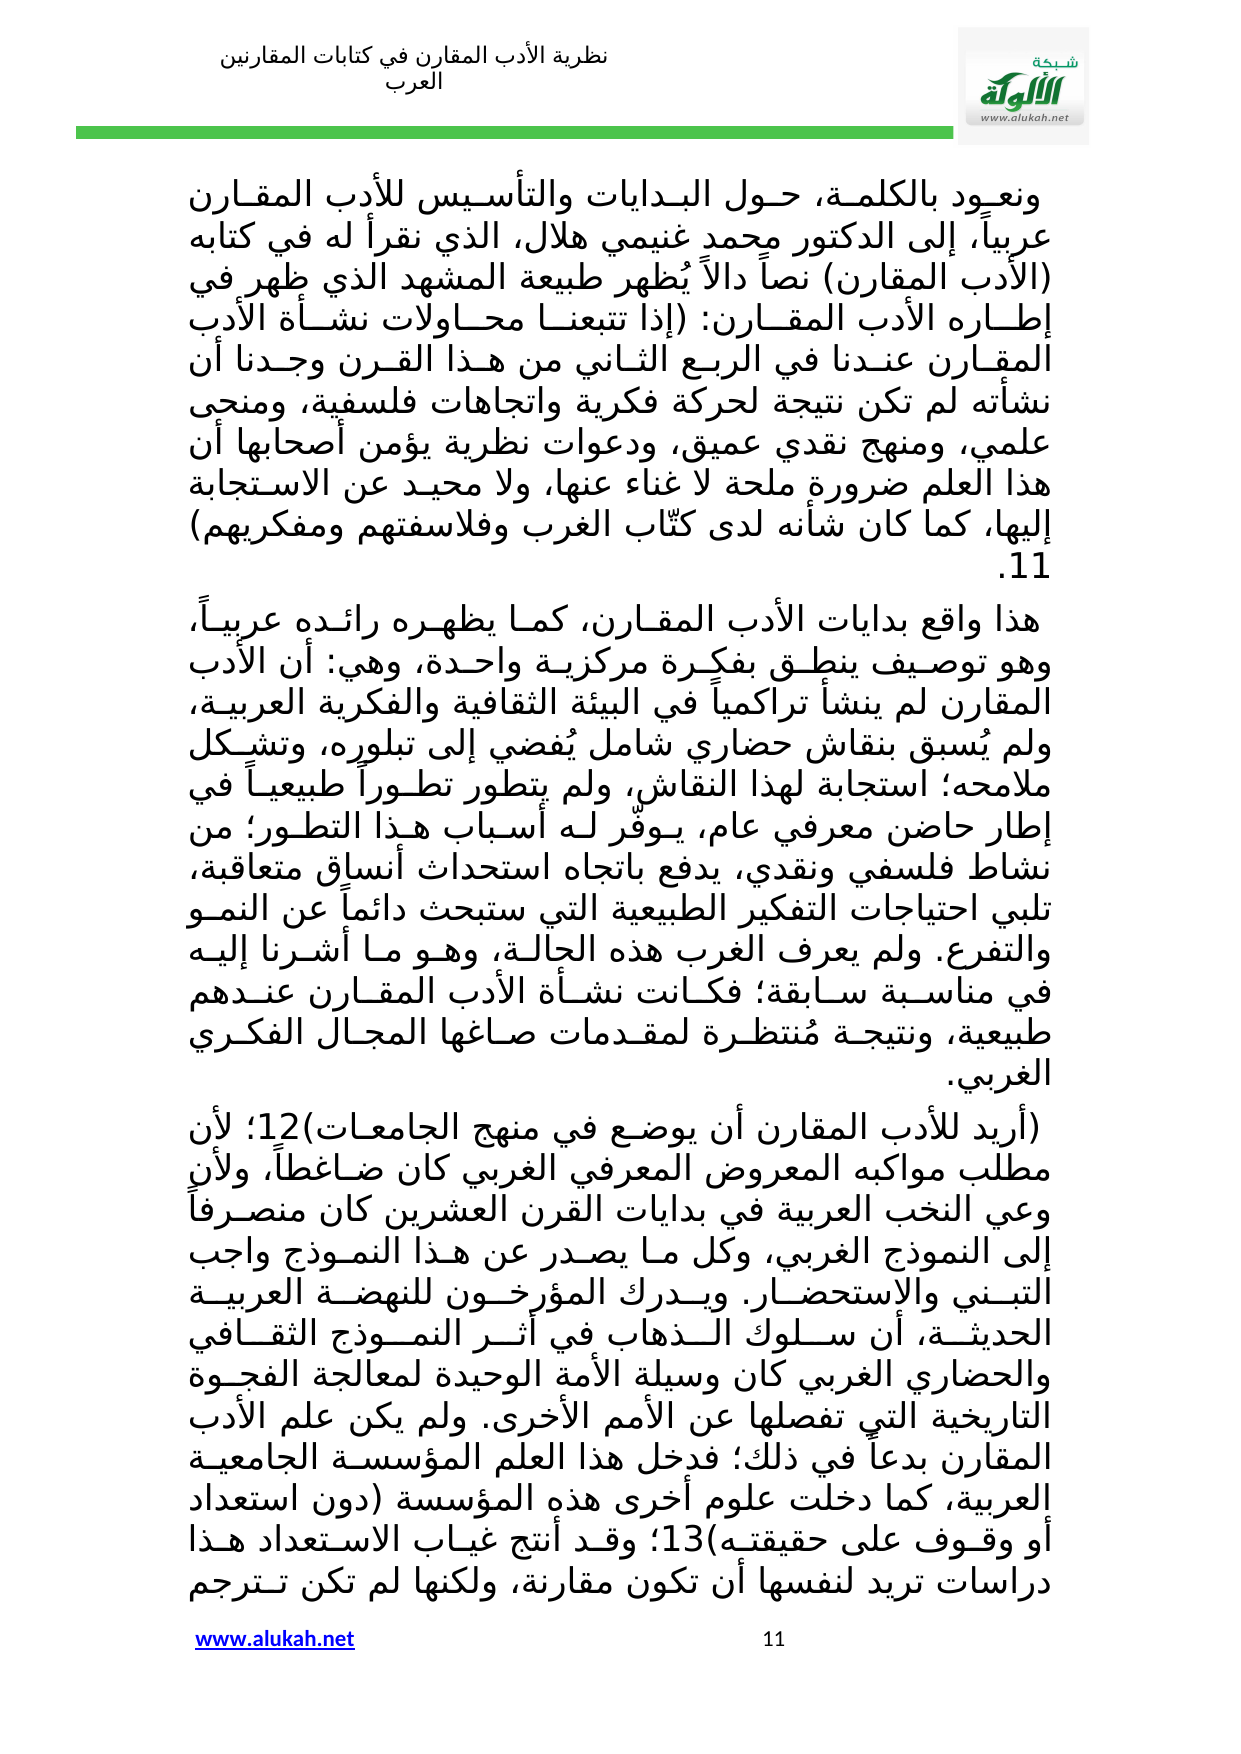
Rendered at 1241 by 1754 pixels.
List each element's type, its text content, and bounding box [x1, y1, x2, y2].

text هذا واقع بدايات الأدب المقارن، كما يظهره رائده عربياً، وهو توصيف ينطق بفكرة مركزية واحدة، وهي: أن الأدب المقارن لم ينشأ تراكمياً في البيئة الثقافية والفكرية العربية، ولم يُسبق بنقاش حضاري شامل يُفضي إلى تبلوره، وتشكل ملامحه؛ استجابة لهذا النقاش، ولم يتطور تطوراً طبيعياً في إطار حاضن معرفي عام، يوفّر له أسباب هذا التطور؛ من نشاط فلسفي ونقدي، يدفع باتجاه استحداث أنساق متعاقبة، تلبي احتياجات التفكير الطبيعية التي ستبحث دائماً عن النمو والتفرع. ولم يعرف الغرب هذه الحالة، وهو ما أشرنا إليه في مناسبة سابقة؛ فكانت نشأة الأدب المقارن عندهم طبيعية، ونتيجة مُنتظرة لمقدمات صاغها المجال الفكري الغربي. [187, 599, 1053, 1094]
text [187, 1106, 1053, 1601]
text ونعود بالكلمة، حول البدايات والتأسيس للأدب المقارن عربياً، إلى الدكتور محمد غنيمي هلال، الذي نقرأ له في كتابه (الأدب المقارن) نصاً دالاً يُظهر طبيعة المشهد الذي ظهر في إطاره الأدب المقارن: (إذا تتبعنا محاولات نشأة الأدب المقارن عندنا في الربع الثاني من هذا القرن وجدنا أن نشأته لم تكن نتيجة لحركة فكرية واتجاهات فلسفية، ومنحى علمي، ومنهج نقدي عميق، ودعوات نظرية يؤمن أصحابها أن هذا العلم ضرورة ملحة لا غناء عنها، ولا محيد عن الاستجابة إليها، كما كان شأنه لدى كتّاب الغرب وفلاسفتهم ومفكريهم)11. [187, 174, 1053, 586]
